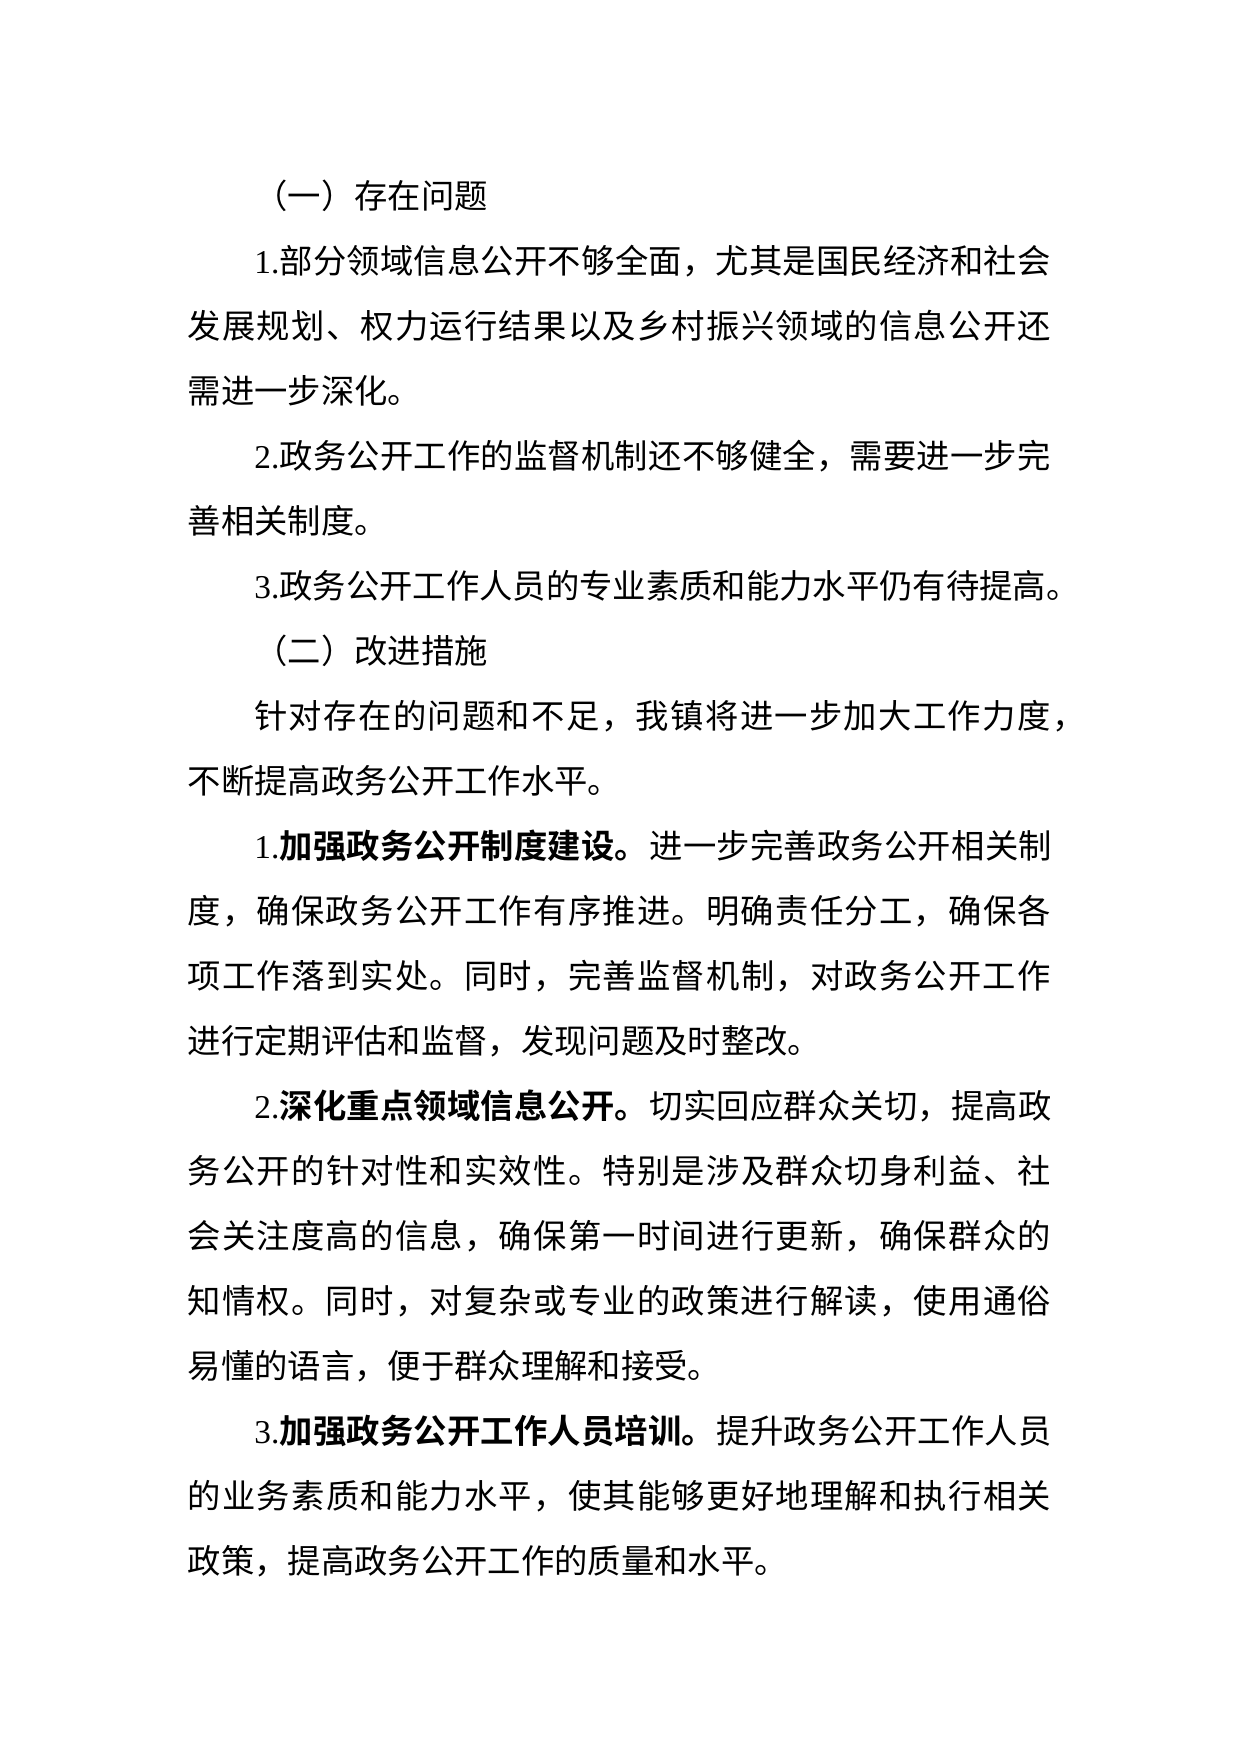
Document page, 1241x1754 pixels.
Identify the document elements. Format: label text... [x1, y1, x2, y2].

text 2.政务公开工作的监督机制还不够健全，需要进一步完善相关制度。 [187, 422, 1053, 552]
list （二）改进措施 [187, 617, 1053, 682]
text 1.加强政务公开制度建设。进一步完善政务公开相关制度，确保政务公开工作有序推进。明确责任分工，确保各项工作落到实处。同时，完善监督机制，对政务公开工作进行定期评估和监督，发现问题及时整改。 [187, 812, 1053, 1072]
list （一）存在问题 [187, 162, 1053, 227]
text 3.加强政务公开工作人员培训。提升政务公开工作人员的业务素质和能力水平，使其能够更好地理解和执行相关政策，提高政务公开工作的质量和水平。 [187, 1397, 1053, 1592]
text 3.政务公开工作人员的专业素质和能力水平仍有待提高。 [187, 552, 1053, 617]
text 针对存在的问题和不足，我镇将进一步加大工作力度，不断提高政务公开工作水平。 [187, 682, 1053, 812]
text 1.部分领域信息公开不够全面，尤其是国民经济和社会发展规划、权力运行结果以及乡村振兴领域的信息公开还需进一步深化。 [187, 227, 1053, 422]
text 2.深化重点领域信息公开。切实回应群众关切，提高政务公开的针对性和实效性。特别是涉及群众切身利益、社会关注度高的信息，确保第一时间进行更新，确保群众的知情权。同时，对复杂或专业的政策进行解读，使用通俗易懂的语言，便于群众理解和接受。 [187, 1072, 1053, 1397]
